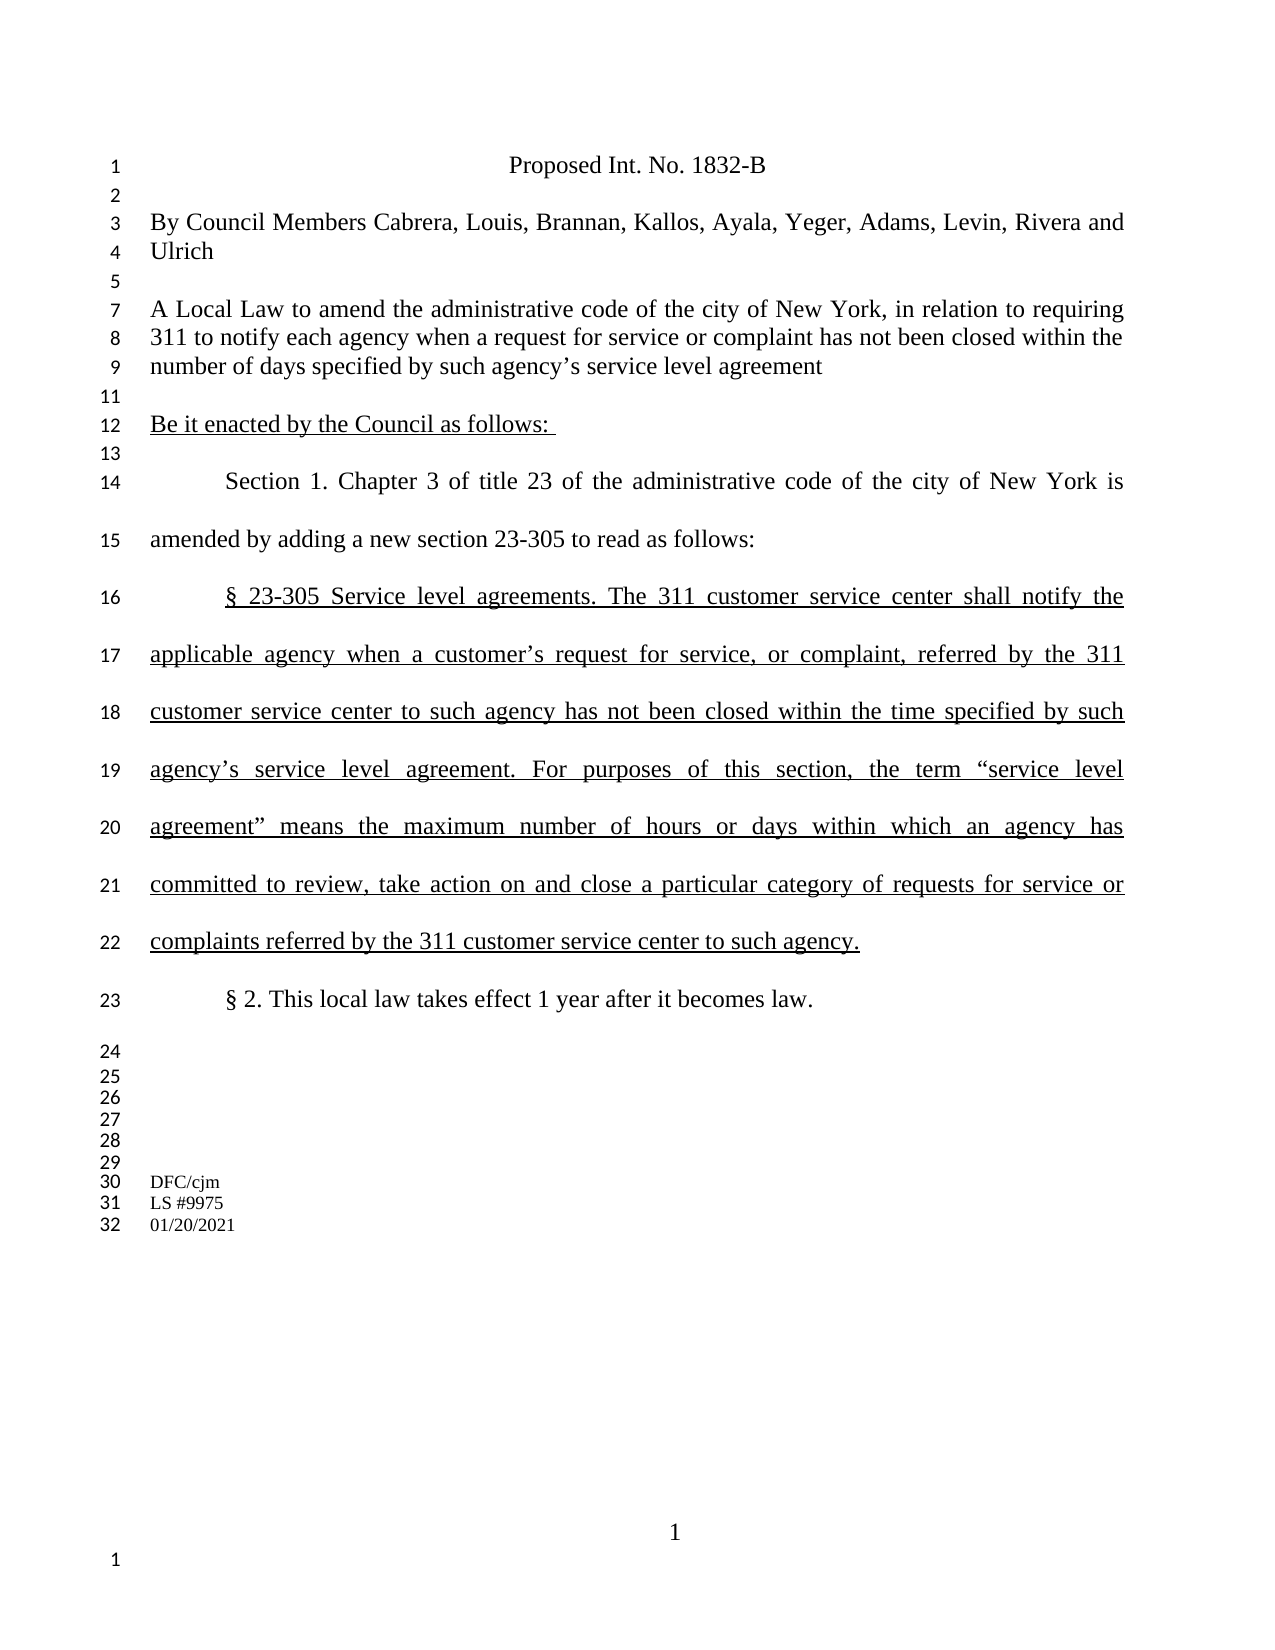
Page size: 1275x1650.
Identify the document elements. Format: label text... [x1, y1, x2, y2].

text § 23-305 Service level agreements. The 311 customer service center shall notify the applicable agency when a customer’s request for service, or complaint, referred by the 311 customer service center to such agency has not been closed within the time specified by such agency’s service level agreement. For purposes of this section, the term “service level agreement” means the maximum number of hours or days within which an agency has committed to review, take action on and close a particular category of requests for service or complaints referred by the 311 customer service center to such agency. [150, 895, 1125, 955]
text DFC/cjm [150, 1171, 1125, 1192]
text 01/20/2021 [150, 1214, 1125, 1235]
text Proposed Int. No. 1832-B [150, 150, 1125, 179]
text Be it enacted by the Council as follows: [150, 409, 1125, 437]
text § 23-305 Service level agreements. The 311 customer service center shall notify the applicable agency when a customer’s request for service, or complaint, referred by the 311 customer service center to such agency has not been closed within the time specified by such agency’s service level agreement. For purposes of this section, the term “service level agreement” means the maximum number of hours or days within which an agency has committed to review, take action on and close a particular category of requests for service or complaints referred by the 311 customer service center to such agency. [150, 665, 1125, 721]
text By Council Members Cabrera, Louis, Brannan, Kallos, Ayala, Yeger, Adams, Levin, Rivera and Ulrich [150, 207, 1125, 265]
text § 2. This local law takes effect 1 year after it becomes law. [150, 984, 1125, 1012]
text § 23-305 Service level agreements. The 311 customer service center shall notify the applicable agency when a customer’s request for service, or complaint, referred by the 311 customer service center to such agency has not been closed within the time specified by such agency’s service level agreement. For purposes of this section, the term “service level agreement” means the maximum number of hours or days within which an agency has committed to review, take action on and close a particular category of requests for service or complaints referred by the 311 customer service center to such agency. [150, 723, 1125, 894]
text A Local Law to amend the administrative code of the city of New York, in relation to requiring 311 to notify each agency when a request for service or complaint has not been closed within the number of days specified by such agency’s service level agreement [150, 294, 1125, 380]
text § 23-305 Service level agreements. The 311 customer service center shall notify the applicable agency when a customer’s request for service, or complaint, referred by the 311 customer service center to such agency has not been closed within the time specified by such agency’s service level agreement. For purposes of this section, the term “service level agreement” means the maximum number of hours or days within which an agency has committed to review, take action on and close a particular category of requests for service or complaints referred by the 311 customer service center to such agency. [150, 581, 1125, 664]
text Section 1. Chapter 3 of title 23 of the administrative code of the city of New York is amended by adding a new section 23-305 to read as follows: [150, 466, 1125, 552]
text LS #9975 [150, 1192, 1125, 1214]
